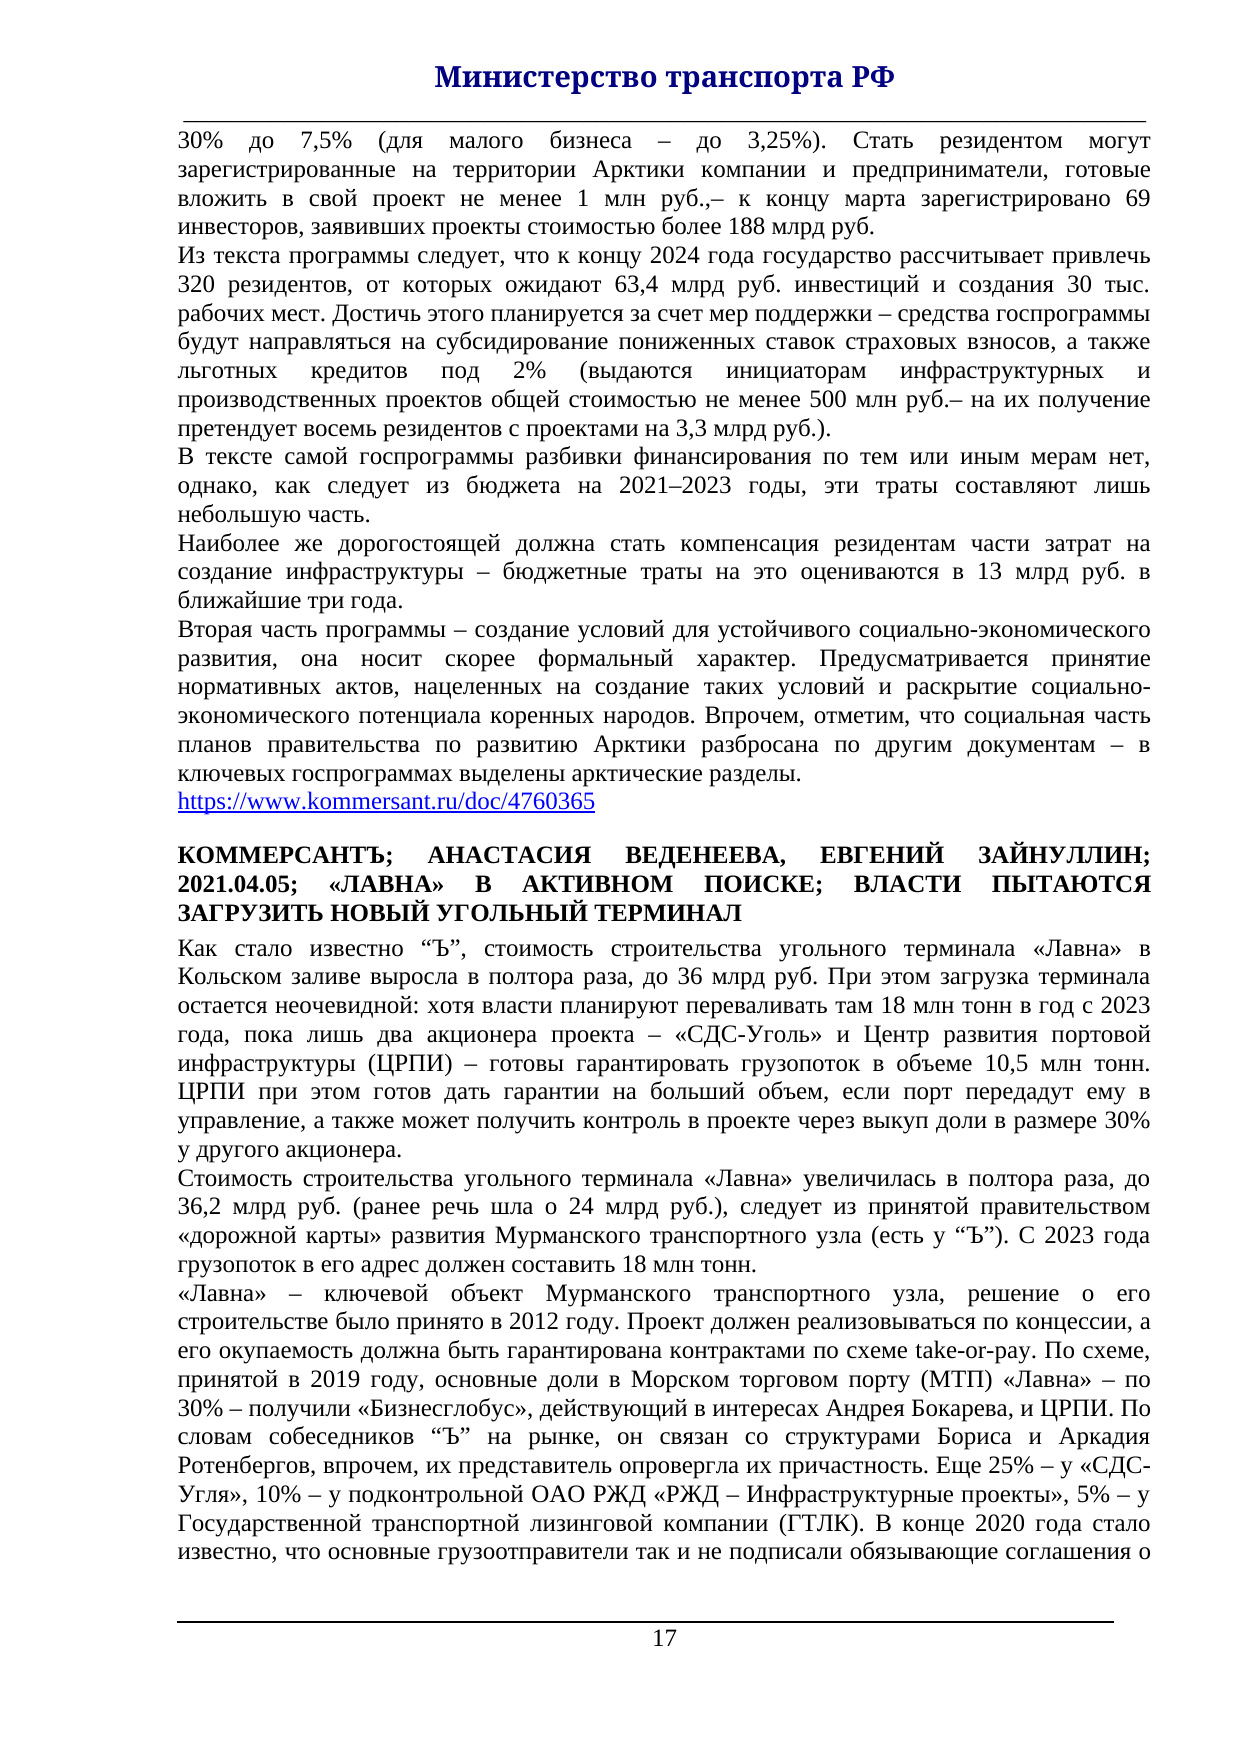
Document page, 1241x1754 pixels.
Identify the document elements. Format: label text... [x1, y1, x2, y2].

text Вторая часть программы – создание условий для устойчивого социально-экономического развития, она носит скорее формальный характер. Предусматривается принятие нормативных актов, нацеленных на создание таких условий и раскрытие социально-экономического потенциала коренных народов. Впрочем, отметим, что социальная часть планов правительства по развитию Арктики разбросана по другим документам – в ключевых госпрограммах выделены арктические разделы. [177, 614, 1152, 786]
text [177, 125, 1152, 240]
text https://www.kommersant.ru/doc/4760365 [177, 786, 1152, 815]
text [177, 1278, 1152, 1565]
subtitle КОММЕРСАНТЪ; АНАСТАСИЯ ВЕДЕНЕЕВА, ЕВГЕНИЙ ЗАЙНУЛЛИН; 2021.04.05; «ЛАВНА» В АКТИВНОМ ПОИСКЕ; ВЛАСТИ ПЫТАЮТСЯ ЗАГРУЗИТЬ НОВЫЙ УГОЛЬНЫЙ ТЕРМИНАЛ [177, 840, 1152, 926]
text Из текста программы следует, что к концу 2024 года государство рассчитывает привлечь 320 резидентов, от которых ожидают 63,4 млрд руб. инвестиций и создания 30 тыс. рабочих мест. Достичь этого планируется за счет мер поддержки – средства госпрограммы будут направляться на субсидирование пониженных ставок страховых взносов, а также льготных кредитов под 2% (выдаются инициаторам инфраструктурных и производственных проектов общей стоимостью не менее 500 млн руб.– на их получение претендует восемь резидентов с проектами на 3,3 млрд руб.). [177, 240, 1152, 441]
text Наиболее же дорогостоящей должна стать компенсация резидентам части затрат на создание инфраструктуры – бюджетные траты на это оцениваются в 13 млрд руб. в ближайшие три года. [177, 528, 1152, 614]
text В тексте самой госпрограммы разбивки финансирования по тем или иным мерам нет, однако, как следует из бюджета на 2021–2023 годы, эти траты составляют лишь небольшую часть. [177, 441, 1152, 528]
text Как стало известно “Ъ”, стоимость строительства угольного терминала «Лавна» в Кольском заливе выросла в полтора раза, до 36 млрд руб. При этом загрузка терминала остается неочевидной: хотя власти планируют переваливать там 18 млн тонн в год с 2023 года, пока лишь два акционера проекта – «СДС-Уголь» и Центр развития портовой инфраструктуры (ЦРПИ) – готовы гарантировать грузопоток в объеме 10,5 млн тонн. ЦРПИ при этом готов дать гарантии на больший объем, если порт передадут ему в управление, а также может получить контроль в проекте через выкуп доли в размере 30% у другого акционера. [177, 933, 1152, 1163]
text Стоимость строительства угольного терминала «Лавна» увеличилась в полтора раза, до 36,2 млрд руб. (ранее речь шла о 24 млрд руб.), следует из принятой правительством «дорожной карты» развития Мурманского транспортного узла (есть у “Ъ”). С 2023 года грузопоток в его адрес должен составить 18 млн тонн. [177, 1163, 1152, 1278]
